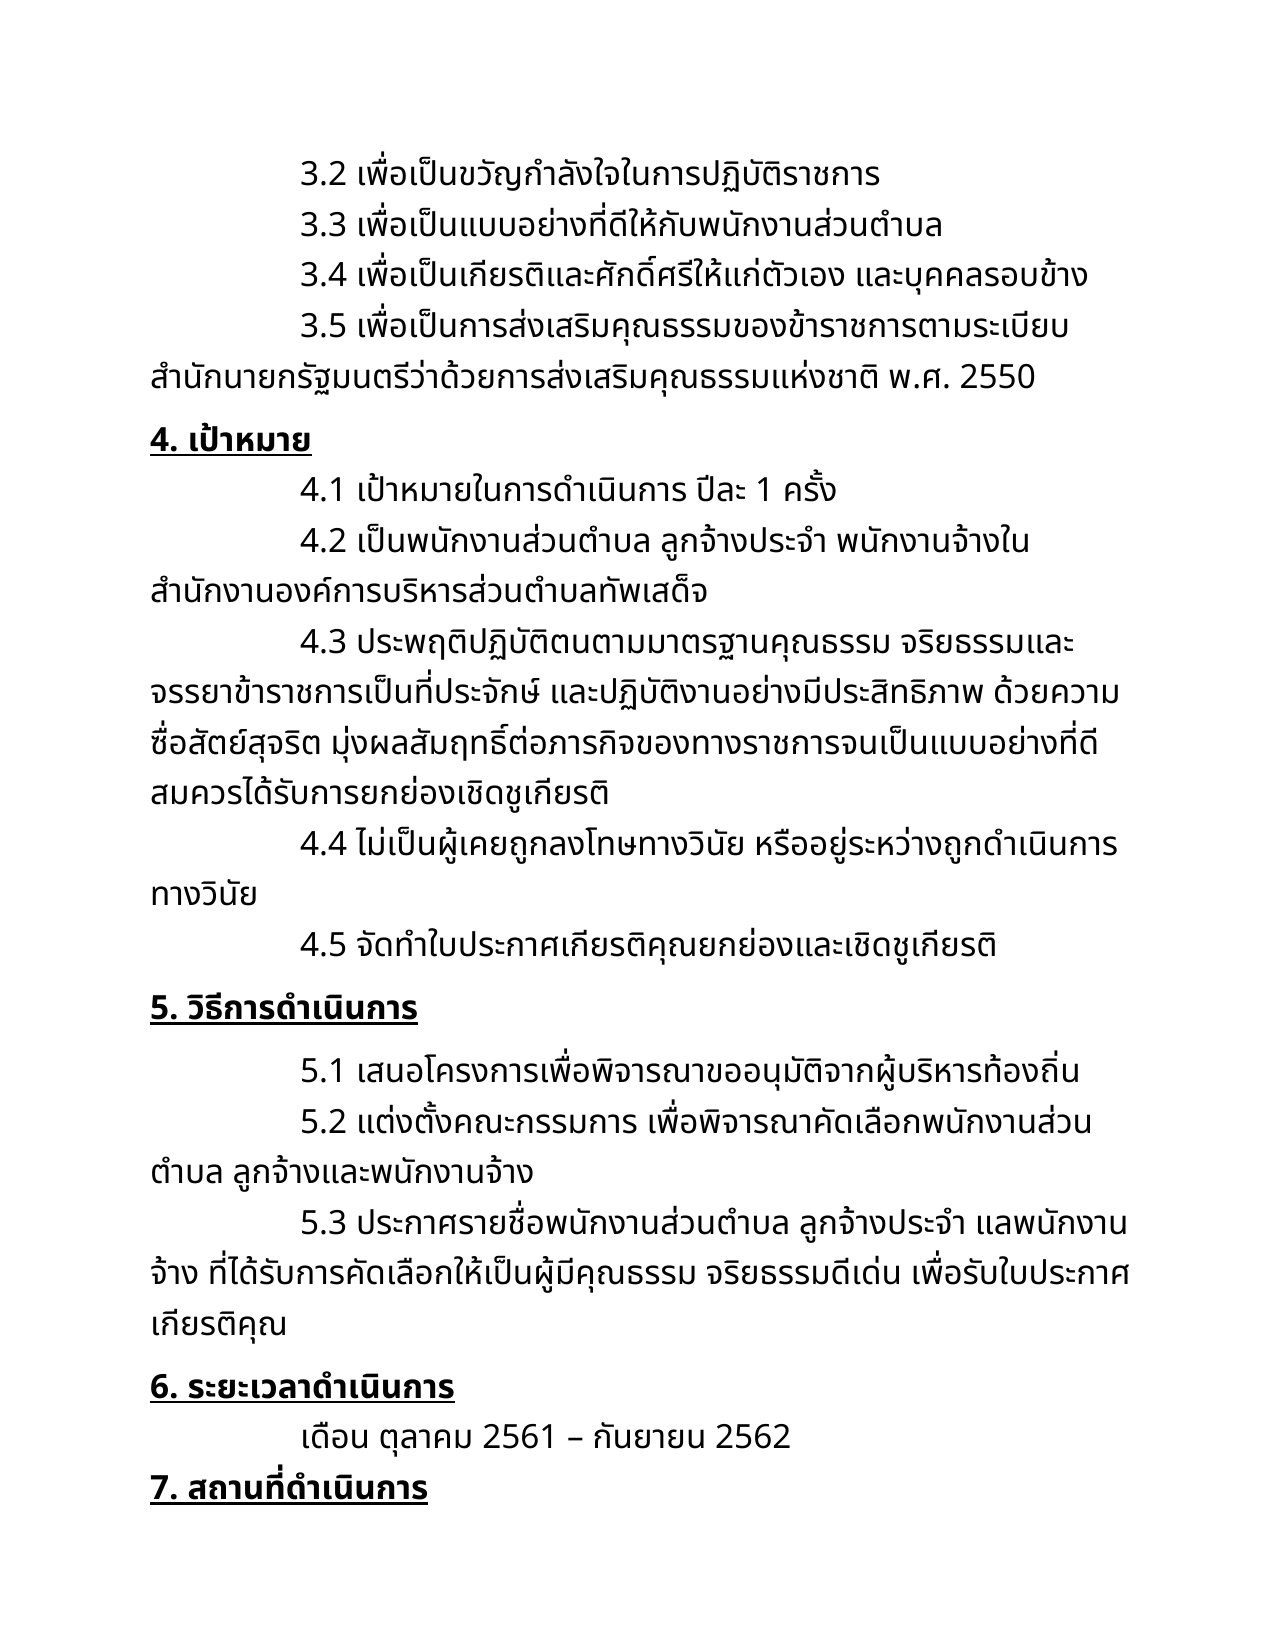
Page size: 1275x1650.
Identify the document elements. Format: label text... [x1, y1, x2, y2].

text 6. ระยะเวลาดำเนินการ [150, 1363, 1137, 1413]
text 5.2 แต่งตั้งคณะกรรมการ เพื่อพิจารณาคัดเลือกพนักงานส่วนตำบล ลูกจ้างและพนักงานจ้าง [150, 1098, 1137, 1199]
text 3.4 เพื่อเป็นเกียรติและศักดิ์ศรีให้แก่ตัวเอง และบุคคลรอบข้าง [150, 251, 1137, 302]
text 4. เป้าหมาย [150, 416, 1137, 466]
text 4.5 จัดทำใบประกาศเกียรติคุณยกย่องและเชิดชูเกียรติ [150, 921, 1137, 971]
text 4.4 ไม่เป็นผู้เคยถูกลงโทษทางวินัย หรืออยู่ระหว่างถูกดำเนินการทางวินัย [150, 820, 1137, 921]
text 4.3 ประพฤติปฏิบัติตนตามมาตรฐานคุณธรรม จริยธรรมและจรรยาข้าราชการเป็นที่ประจักษ์ และปฏิบัติงานอย่างมีประสิทธิภาพ ด้วยความซื่อสัตย์สุจริต มุ่งผลสัมฤทธิ์ต่อภารกิจของทางราชการจนเป็นแบบอย่างที่ดี สมควรได้รับการยกย่องเชิดชูเกียรติ [150, 618, 1137, 820]
text 4.2 เป็นพนักงานส่วนตำบล ลูกจ้างประจำ พนักงานจ้างในสำนักงานองค์การบริหารส่วนตำบลทัพเสด็จ [150, 517, 1137, 618]
text เดือน ตุลาคม 2561 – กันยายน 2562 [150, 1413, 1137, 1464]
text 4.1 เป้าหมายในการดำเนินการ ปีละ 1 ครั้ง [150, 466, 1137, 517]
text 5. วิธีการดำเนินการ [150, 984, 1137, 1034]
text 3.3 เพื่อเป็นแบบอย่างที่ดีให้กับพนักงานส่วนตำบล [150, 201, 1137, 251]
text 3.5 เพื่อเป็นการส่งเสริมคุณธรรมของข้าราชการตามระเบียบสำนักนายกรัฐมนตรีว่าด้วยการส่งเสริมคุณธรรมแห่งชาติ พ.ศ. 2550 [150, 302, 1137, 403]
text 3.2 เพื่อเป็นขวัญกำลังใจในการปฏิบัติราชการ [150, 150, 1137, 201]
text 7. สถานที่ดำเนินการ [150, 1464, 1137, 1514]
text 5.3 ประกาศรายชื่อพนักงานส่วนตำบล ลูกจ้างประจำ แลพนักงานจ้าง ที่ได้รับการคัดเลือกให้เป็นผู้มีคุณธรรม จริยธรรมดีเด่น เพื่อรับใบประกาศเกียรติคุณ [150, 1199, 1137, 1350]
text 5.1 เสนอโครงการเพื่อพิจารณาขออนุมัติจากผู้บริหารท้องถิ่น [150, 1047, 1137, 1098]
